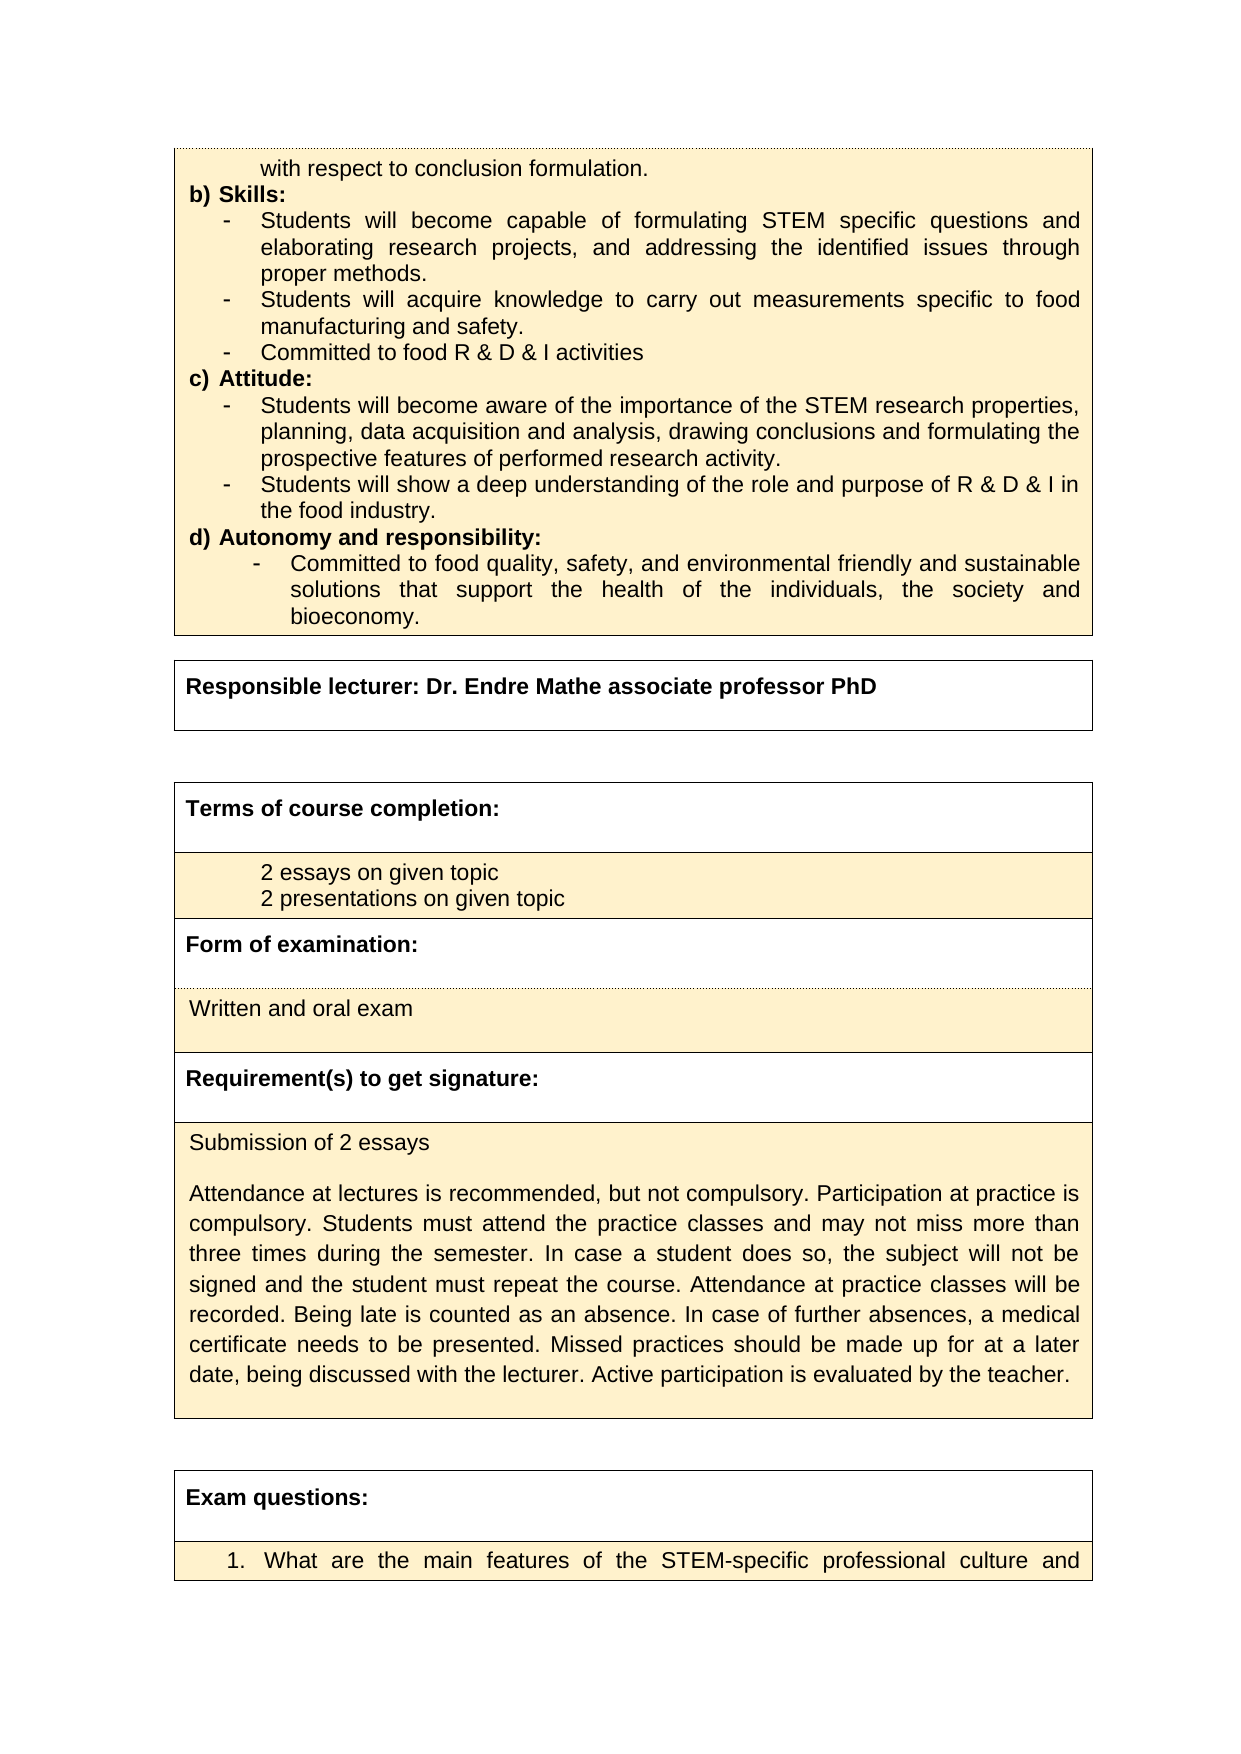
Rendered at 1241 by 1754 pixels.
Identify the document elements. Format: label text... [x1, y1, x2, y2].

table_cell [175, 1542, 1092, 1580]
table_header Terms of course completion: [175, 783, 1092, 852]
table_header Responsible lecturer: Dr. Endre Mathe associate professor PhD [175, 661, 1092, 730]
table_cell Form of examination: [175, 919, 1092, 988]
table_cell 2 essays on given topic 2 presentations on given topic [175, 853, 1092, 918]
table_header Exam questions: [175, 1471, 1092, 1541]
table_cell Submission of 2 essays Attendance at lectures is recommended, but not compulsory. Participation at practice is compulsory. Students must attend the practice classes and may not miss more than three times during the semester. In case a student does so, the subject will not be signed and the student must repeat the course. Attendance at practice classes will be recorded. Being late is counted as an absence. In case of further absences, a medical certificate needs to be presented. Missed practices should be made up for at a later date, being discussed with the lecturer. Active participation is evaluated by the teacher. [175, 1123, 1092, 1418]
table_cell Written and oral exam [175, 988, 1092, 1052]
table_cell Requirement(s) to get signature: [175, 1053, 1092, 1122]
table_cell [175, 148, 1092, 635]
